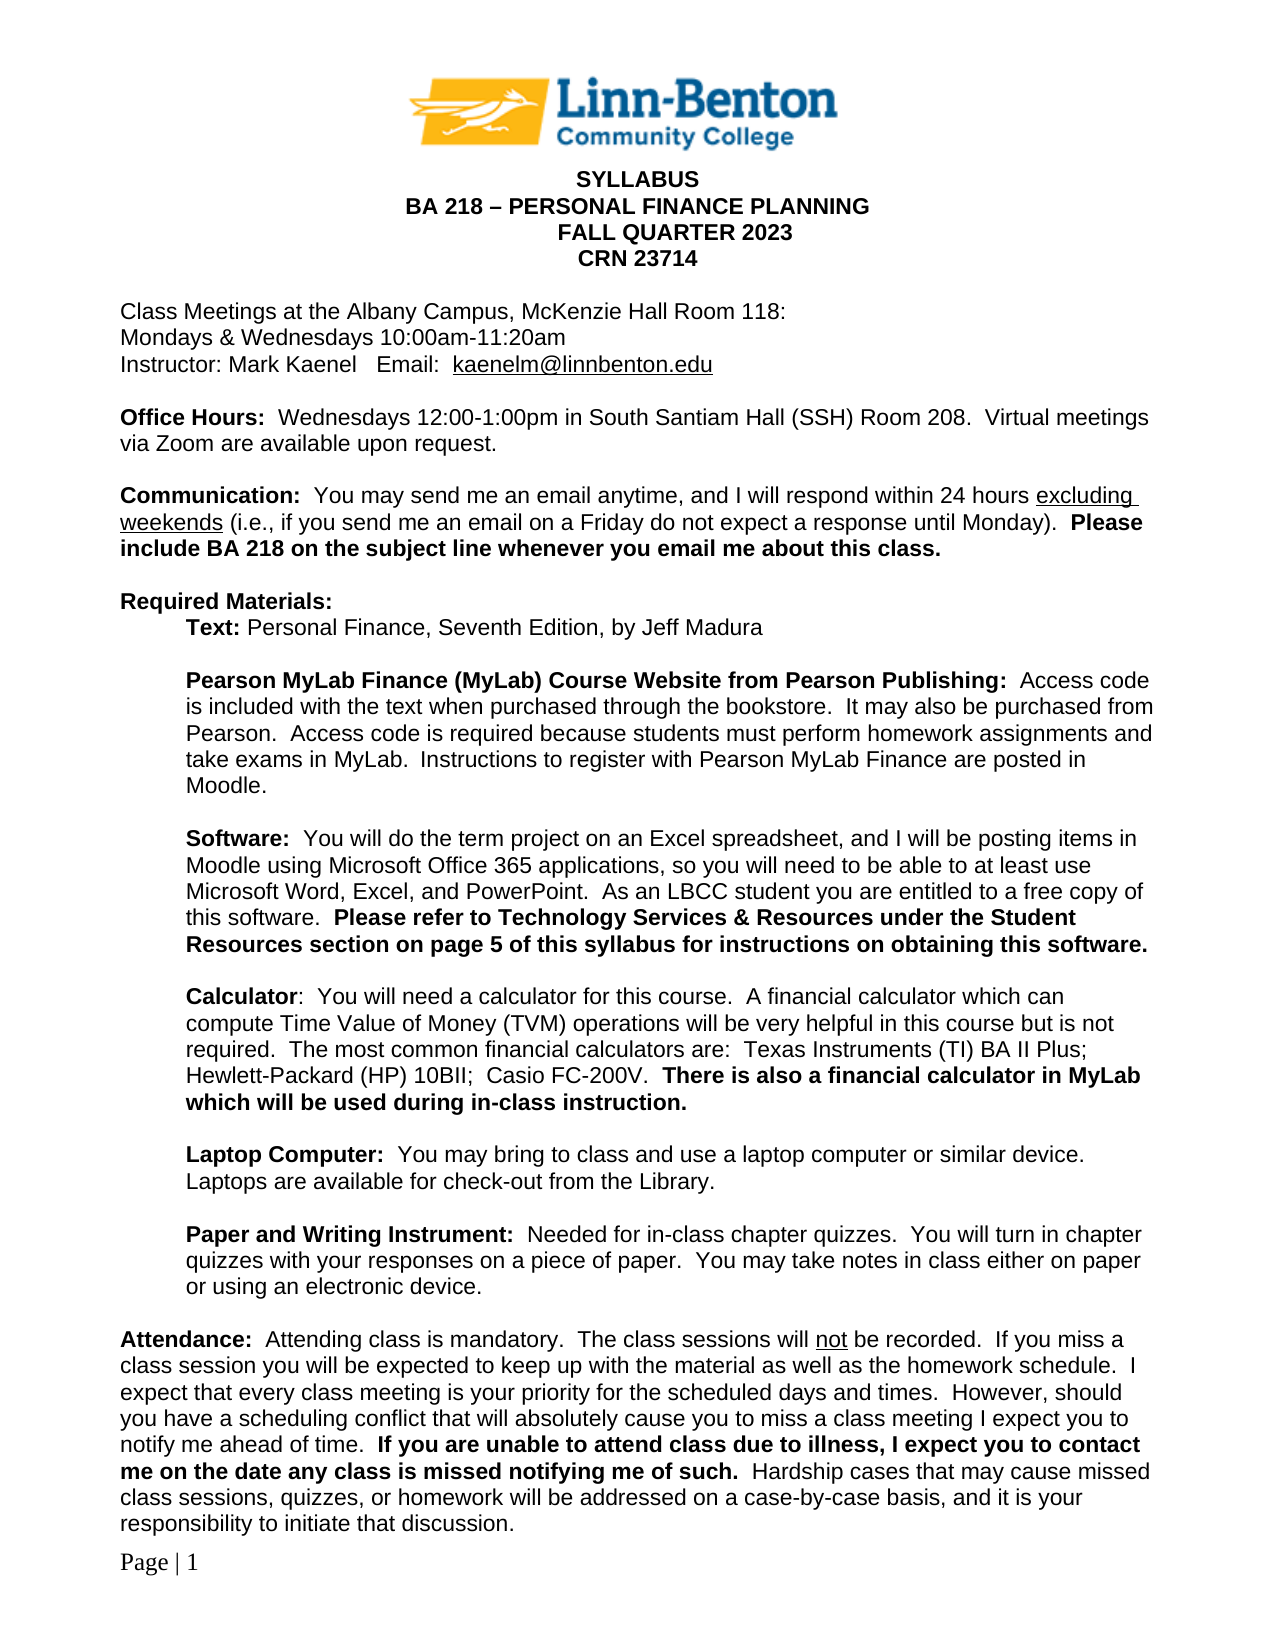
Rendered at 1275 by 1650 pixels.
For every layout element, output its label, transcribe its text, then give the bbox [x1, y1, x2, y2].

text Communication: You may send me an email anytime, and I will respond within 24 hours excluding weekends (i.e., if you send me an email on a Friday do not expect a response until Monday). Please include BA 218 on the subject line whenever you email me about this class. [120, 482, 1155, 562]
text Text: Personal Finance, Seventh Edition, by Jeff Madura [186, 614, 1155, 641]
text SYLLABUS [120, 166, 1155, 193]
text BA 218 – PERSONAL FINANCE PLANNING [120, 193, 1155, 219]
text Attendance: Attending class is mandatory. The class sessions will not be recorded. If you miss a class session you will be expected to keep up with the material as well as the homework schedule. I expect that every class meeting is your priority for the scheduled days and times. However, should you have a scheduling conflict that will absolutely cause you to miss a class meeting I expect you to notify me ahead of time. If you are unable to attend class due to illness, I expect you to contact me on the date any class is missed notifying me of such. Hardship cases that may cause missed class sessions, quizzes, or homework will be addressed on a case-by-case basis, and it is your responsibility to initiate that discussion. [120, 1326, 1155, 1537]
text Mondays & Wednesdays 10:00am-11:20am [120, 324, 1155, 351]
text Laptop Computer: You may bring to class and use a laptop computer or similar device. Laptops are available for check-out from the Library. [186, 1141, 1155, 1194]
picture [393, 60, 852, 167]
text Calculator: You will need a calculator for this course. A financial calculator which can compute Time Value of Money (TVM) operations will be very helpful in this course but is not required. The most common financial calculators are: Texas Instruments (TI) BA II Plus; Hewlett-Packard (HP) 10BII; Casio FC-200V. There is also a financial calculator in MyLab which will be used during in-class instruction. [186, 983, 1155, 1115]
text Office Hours: Wednesdays 12:00-1:00pm in South Santiam Hall (SSH) Room 208. Virtual meetings via Zoom are available upon request. [120, 403, 1155, 456]
text Instructor: Mark Kaenel Email: kaenelm@linnbenton.edu [120, 351, 1155, 377]
text CRN 23714 [120, 245, 1155, 272]
text FALL QUARTER 2023 [120, 219, 1155, 245]
text Required Materials: [120, 588, 1155, 614]
text Pearson MyLab Finance (MyLab) Course Website from Pearson Publishing: Access code is included with the text when purchased through the bookstore. It may also be purchased from Pearson. Access code is required because students must perform homework assignments and take exams in MyLab. Instructions to register with Pearson MyLab Finance are posted in Moodle. [186, 667, 1155, 799]
text Software: You will do the term project on an Excel spreadsheet, and I will be posting items in Moodle using Microsoft Office 365 applications, so you will need to be able to at least use Microsoft Word, Excel, and PowerPoint. As an LBCC student you are entitled to a free copy of this software. Please refer to Technology Services & Resources under the Student Resources section on page 5 of this syllabus for instructions on obtaining this software. [186, 825, 1155, 957]
text Class Meetings at the Albany Campus, McKenzie Hall Room 118: [120, 298, 1155, 324]
text Paper and Writing Instrument: Needed for in-class chapter quizzes. You will turn in chapter quizzes with your responses on a piece of paper. You may take notes in class either on paper or using an electronic device. [186, 1221, 1155, 1299]
